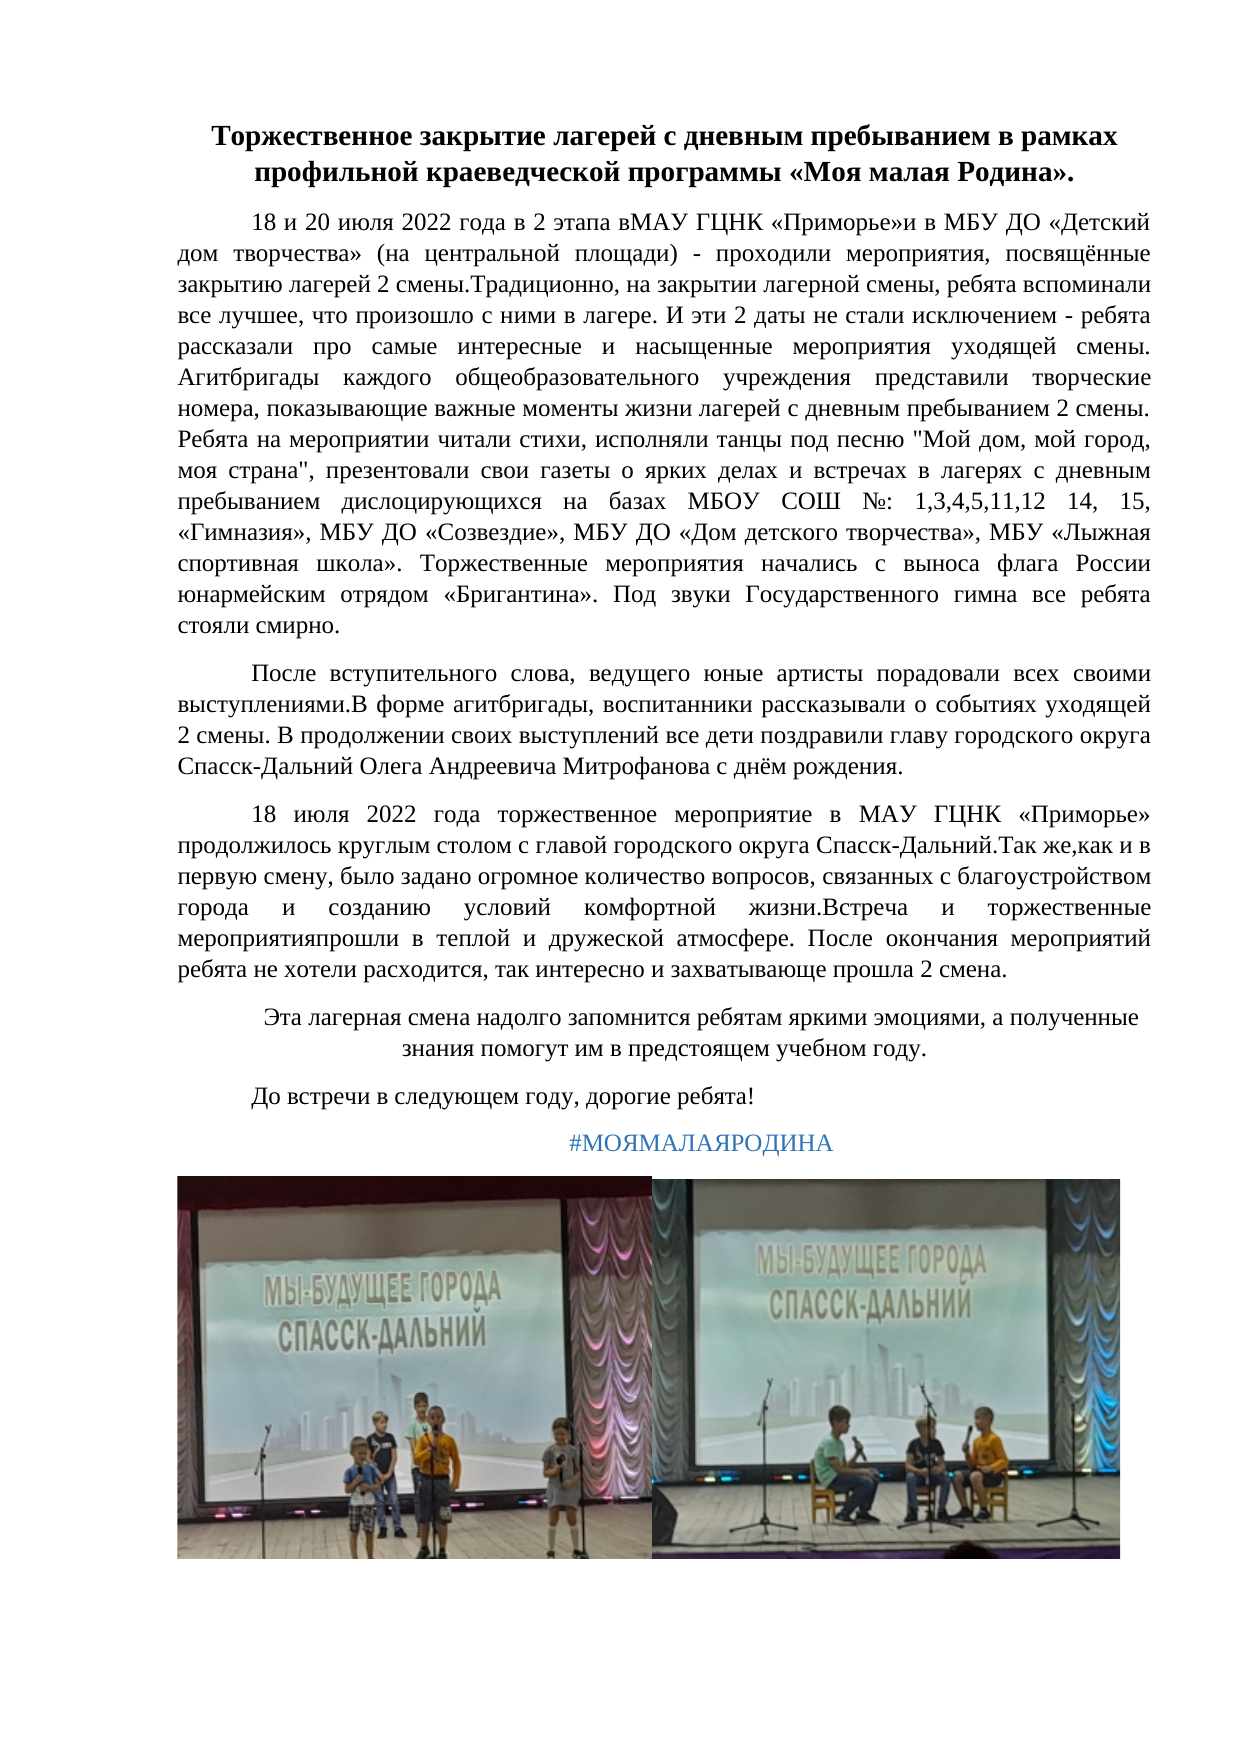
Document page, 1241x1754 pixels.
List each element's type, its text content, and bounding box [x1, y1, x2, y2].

text 18 и 20 июля 2022 года в 2 этапа вМАУ ГЦНК «Приморье»и в МБУ ДО «Детский дом творчества» (на центральной площади) - проходили мероприятия, посвящённые закрытию лагерей 2 смены.Традиционно, на закрытии лагерной смены, ребята вспоминали все лучшее, что произошло с ними в лагере. И эти 2 даты не стали исключением - ребята рассказали про самые интересные и насыщенные мероприятия уходящей смены. Агитбригады каждого общеобразовательного учреждения представили творческие номера, показывающие важные моменты жизни лагерей с дневным пребыванием 2 смены. Ребята на мероприятии читали стихи, исполняли танцы под песню "Мой дом, мой город, моя страна", презентовали свои газеты о ярких делах и встречах в лагерях с дневным пребыванием дислоцирующихся на базах МБОУ СОШ №: 1,3,4,5,11,12 14, 15, «Гимназия», МБУ ДО «Созвездие», МБУ ДО «Дом детского творчества», МБУ «Лыжная спортивная школа». Торжественные мероприятия начались с выноса флага России юнармейским отрядом «Бригантина». Под звуки Государственного гимна все ребята стояли смирно. [177, 207, 1152, 639]
text После вступительного слова, ведущего юные артисты порадовали всех своими выступлениями.В форме агитбригады, воспитанники рассказывали о событиях уходящей 2 смены. В продолжении своих выступлений все дети поздравили главу городского округа Спасск-Дальний Олега Андреевича Митрофанова с днём рождения. [177, 658, 1152, 780]
text 18 июля 2022 года торжественное мероприятие в МАУ ГЦНК «Приморье» продолжилось круглым столом с главой городского округа Спасск-Дальний.Так же,как и в первую смену, было задано огромное количество вопросов, связанных с благоустройством города и созданию условий комфортной жизни.Встреча и торжественные мероприятияпрошли в теплой и дружеской атмосфере. После окончания мероприятий ребята не хотели расходится, так интересно и захватывающе прошла 2 смена. [177, 799, 1152, 983]
text #МОЯМАЛАЯРОДИНА [177, 1128, 1152, 1157]
text Эта лагерная смена надолго запомнится ребятам яркими эмоциями, а полученные знания помогут им в предстоящем учебном году. [177, 1002, 1152, 1062]
text Торжественное закрытие лагерей с дневным пребыванием в рамках профильной краеведческой программы «Моя малая Родина». [177, 118, 1152, 188]
picture [177, 1176, 1121, 1559]
text До встречи в следующем году, дорогие ребята! [177, 1081, 1152, 1109]
